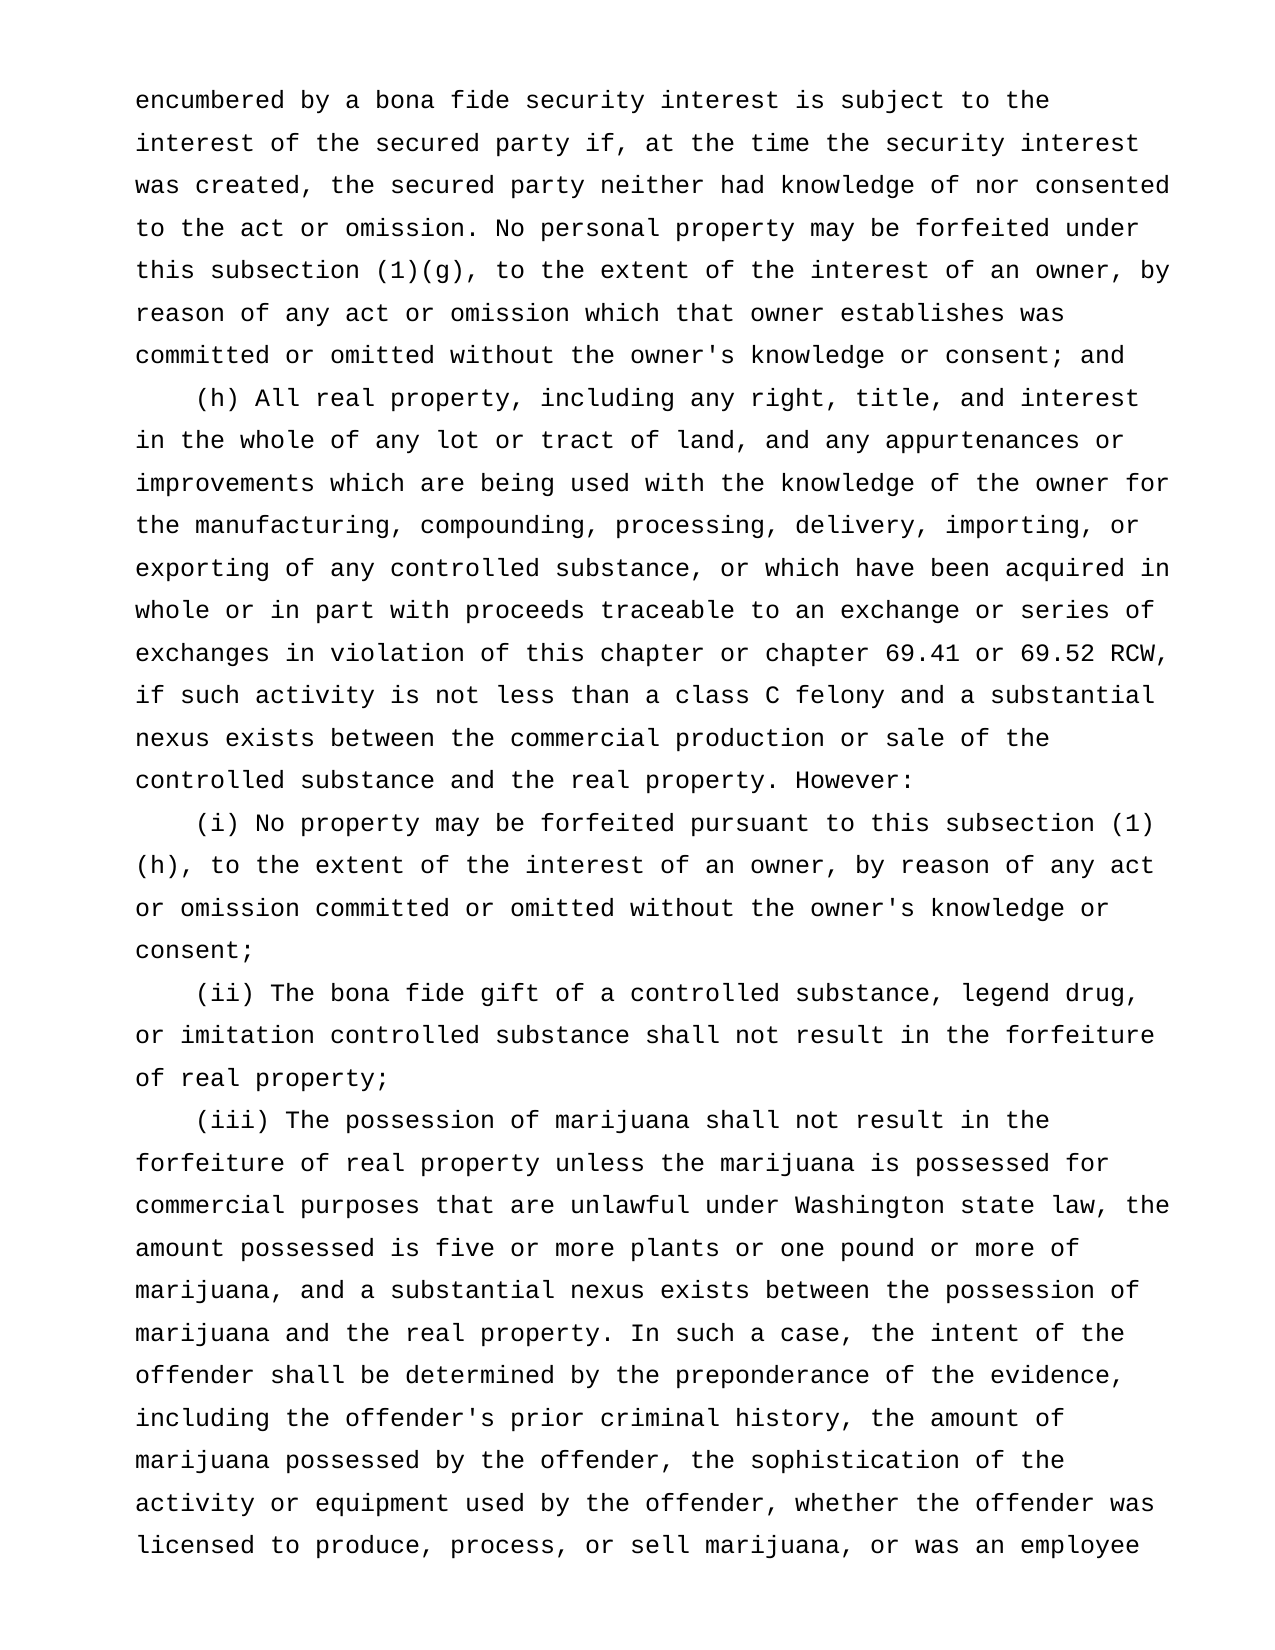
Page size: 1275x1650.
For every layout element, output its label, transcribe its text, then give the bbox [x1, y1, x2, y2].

text (i) No property may be forfeited pursuant to this subsection (1)(h), to the extent of the interest of an owner, by reason of any act or omission committed or omitted without the owner's knowledge or consent; [135, 797, 1170, 967]
text (h) All real property, including any right, title, and interest in the whole of any lot or tract of land, and any appurtenances or improvements which are being used with the knowledge of the owner for the manufacturing, compounding, processing, delivery, importing, or exporting of any controlled substance, or which have been acquired in whole or in part with proceeds traceable to an exchange or series of exchanges in violation of this chapter or chapter 69.41 or 69.52 RCW, if such activity is not less than a class C felony and a substantial nexus exists between the commercial production or sale of the controlled substance and the real property. However: [135, 372, 1170, 797]
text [135, 1095, 1170, 1562]
text (ii) The bona fide gift of a controlled substance, legend drug, or imitation controlled substance shall not result in the forfeiture of real property; [135, 967, 1170, 1095]
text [135, 75, 1170, 372]
